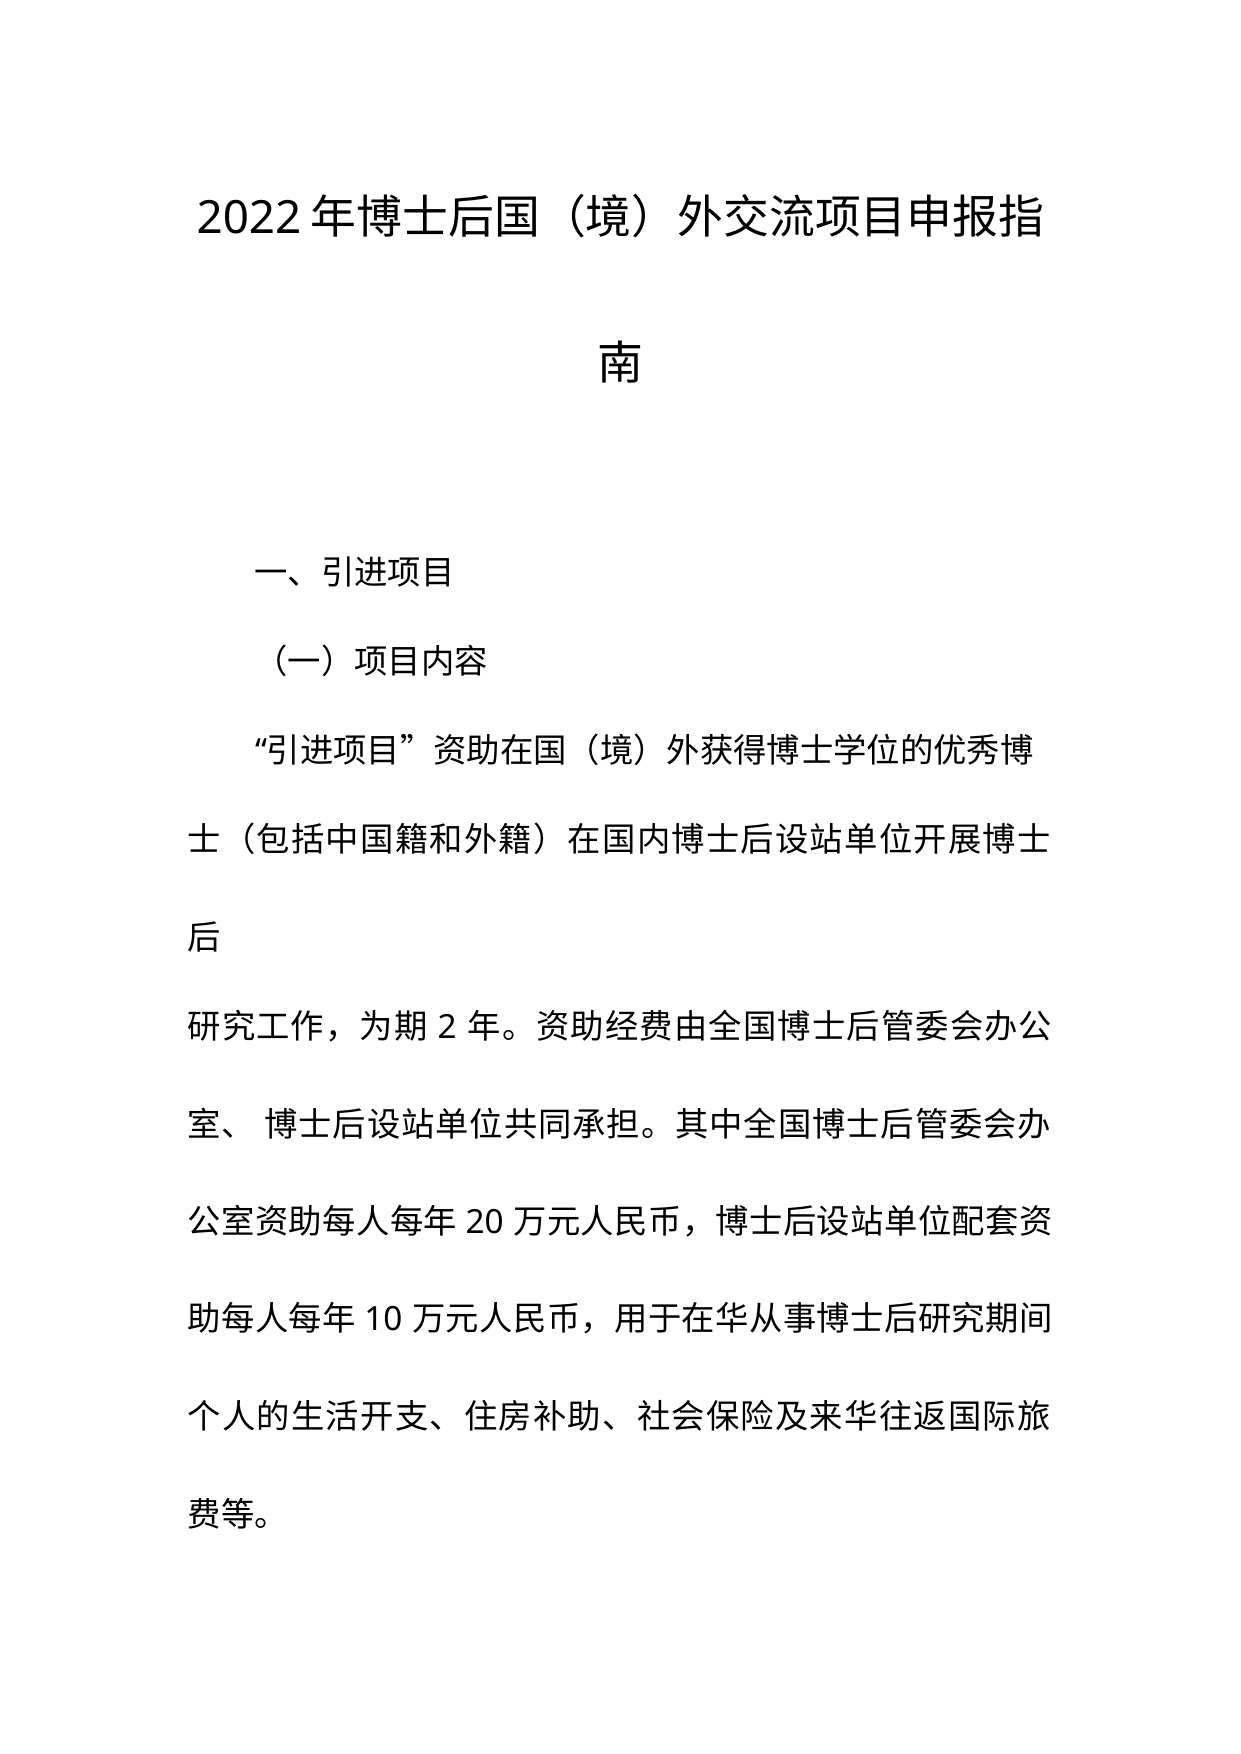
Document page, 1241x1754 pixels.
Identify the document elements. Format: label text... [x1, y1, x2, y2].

text “引进项目”资助在国（境）外获得博士学位的优秀博 [187, 716, 1053, 781]
text （一）项目内容 [187, 627, 1053, 692]
text 研究工作，为期 2 年。资助经费由全国博士后管委会办公室、 博士后设站单位共同承担。其中全国博士后管委会办公室资助每人每年 20 万元人民币，博士后设站单位配套资助每人每年 10 万元人民币，用于在华从事博士后研究期间个人的生活开支、住房补助、社会保险及来华往返国际旅费等。 [187, 991, 1053, 1544]
text 士（包括中国籍和外籍）在国内博士后设站单位开展博士后 [187, 805, 1053, 967]
text 2022年博士后国（境）外交流项目申报指南 [187, 164, 1053, 408]
text 一、引进项目 [187, 538, 1053, 603]
